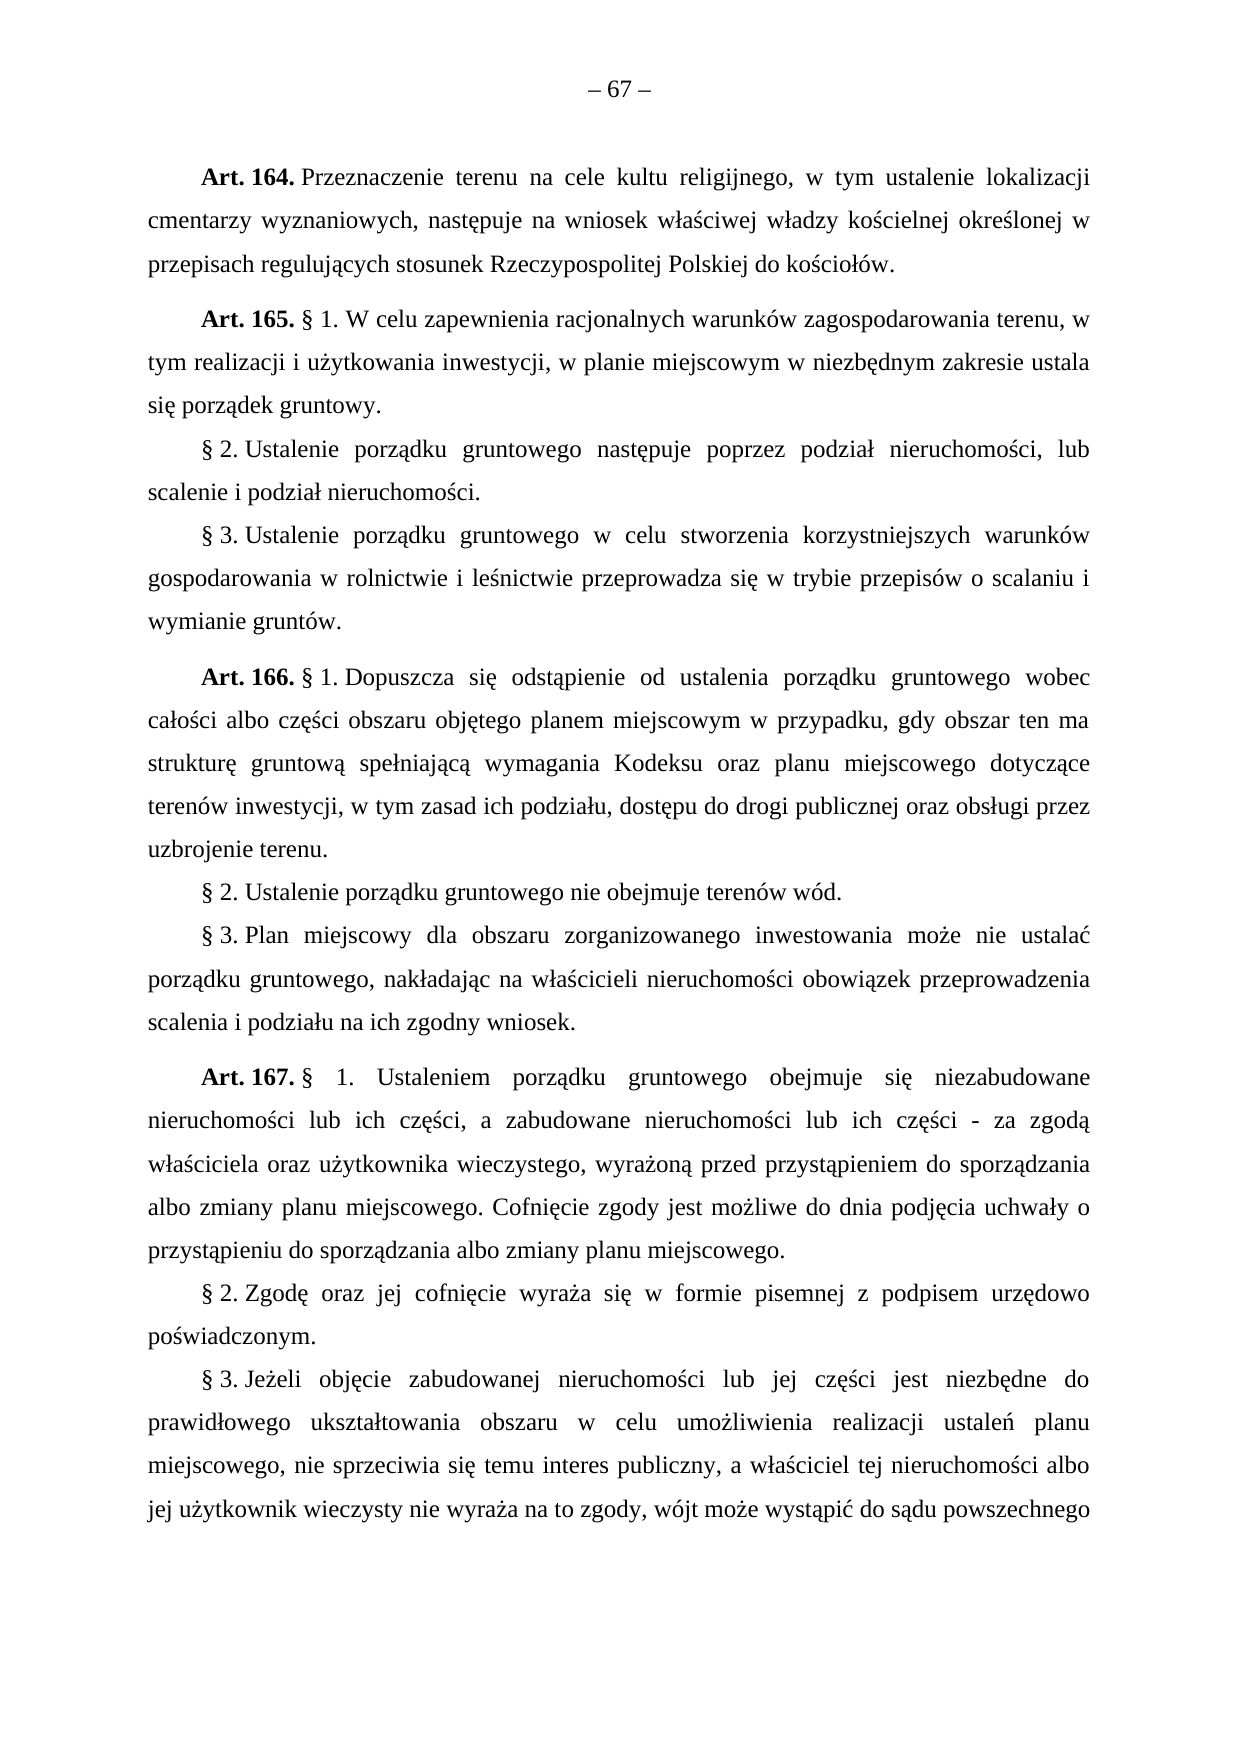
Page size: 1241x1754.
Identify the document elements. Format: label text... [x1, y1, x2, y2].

text Art. 164. Przeznaczenie terenu na cele kultu religijnego, w tym ustalenie lokalizacji cmentarzy wyznaniowych, następuje na wniosek właściwej władzy kościelnej określonej w przepisach regulujących stosunek Rzeczypospolitej Polskiej do kościołów. [148, 162, 1091, 277]
text Art. 166. § 1. Dopuszcza się odstąpienie od ustalenia porządku gruntowego wobec całości albo części obszaru objętego planem miejscowym w przypadku, gdy obszar ten ma strukturę gruntową spełniającą wymagania Kodeksu oraz planu miejscowego dotyczące terenów inwestycji, w tym zasad ich podziału, dostępu do drogi publicznej oraz obsługi przez uzbrojenie terenu. [148, 662, 1091, 863]
text Art. 167. § 1. Ustaleniem porządku gruntowego obejmuje się niezabudowane nieruchomości lub ich części, a zabudowane nieruchomości lub ich części - za zgodą właściciela oraz użytkownika wieczystego, wyrażoną przed przystąpieniem do sporządzania albo zmiany planu miejscowego. Cofnięcie zgody jest możliwe do dnia podjęcia uchwały o przystąpieniu do sporządzania albo zmiany planu miejscowego. [148, 1062, 1091, 1264]
text § 2. Ustalenie porządku gruntowego następuje poprzez podział nieruchomości, lub scalenie i podział nieruchomości. [148, 434, 1091, 506]
text § 3. Ustalenie porządku gruntowego w celu stworzenia korzystniejszych warunków gospodarowania w rolnictwie i leśnictwie przeprowadza się w trybie przepisów o scalaniu i wymianie gruntów. [148, 520, 1091, 635]
text § 2. Ustalenie porządku gruntowego nie obejmuje terenów wód. [148, 877, 1091, 906]
text Art. 165. § 1. W celu zapewnienia racjonalnych warunków zagospodarowania terenu, w tym realizacji i użytkowania inwestycji, w planie miejscowym w niezbędnym zakresie ustala się porządek gruntowy. [148, 304, 1091, 419]
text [148, 1364, 1091, 1522]
text § 3. Plan miejscowy dla obszaru zorganizowanego inwestowania może nie ustalać porządku gruntowego, nakładając na właścicieli nieruchomości obowiązek przeprowadzenia scalenia i podziału na ich zgodny wniosek. [148, 921, 1091, 1036]
text § 2. Zgodę oraz jej cofnięcie wyraża się w formie pisemnej z podpisem urzędowo poświadczonym. [148, 1278, 1091, 1350]
